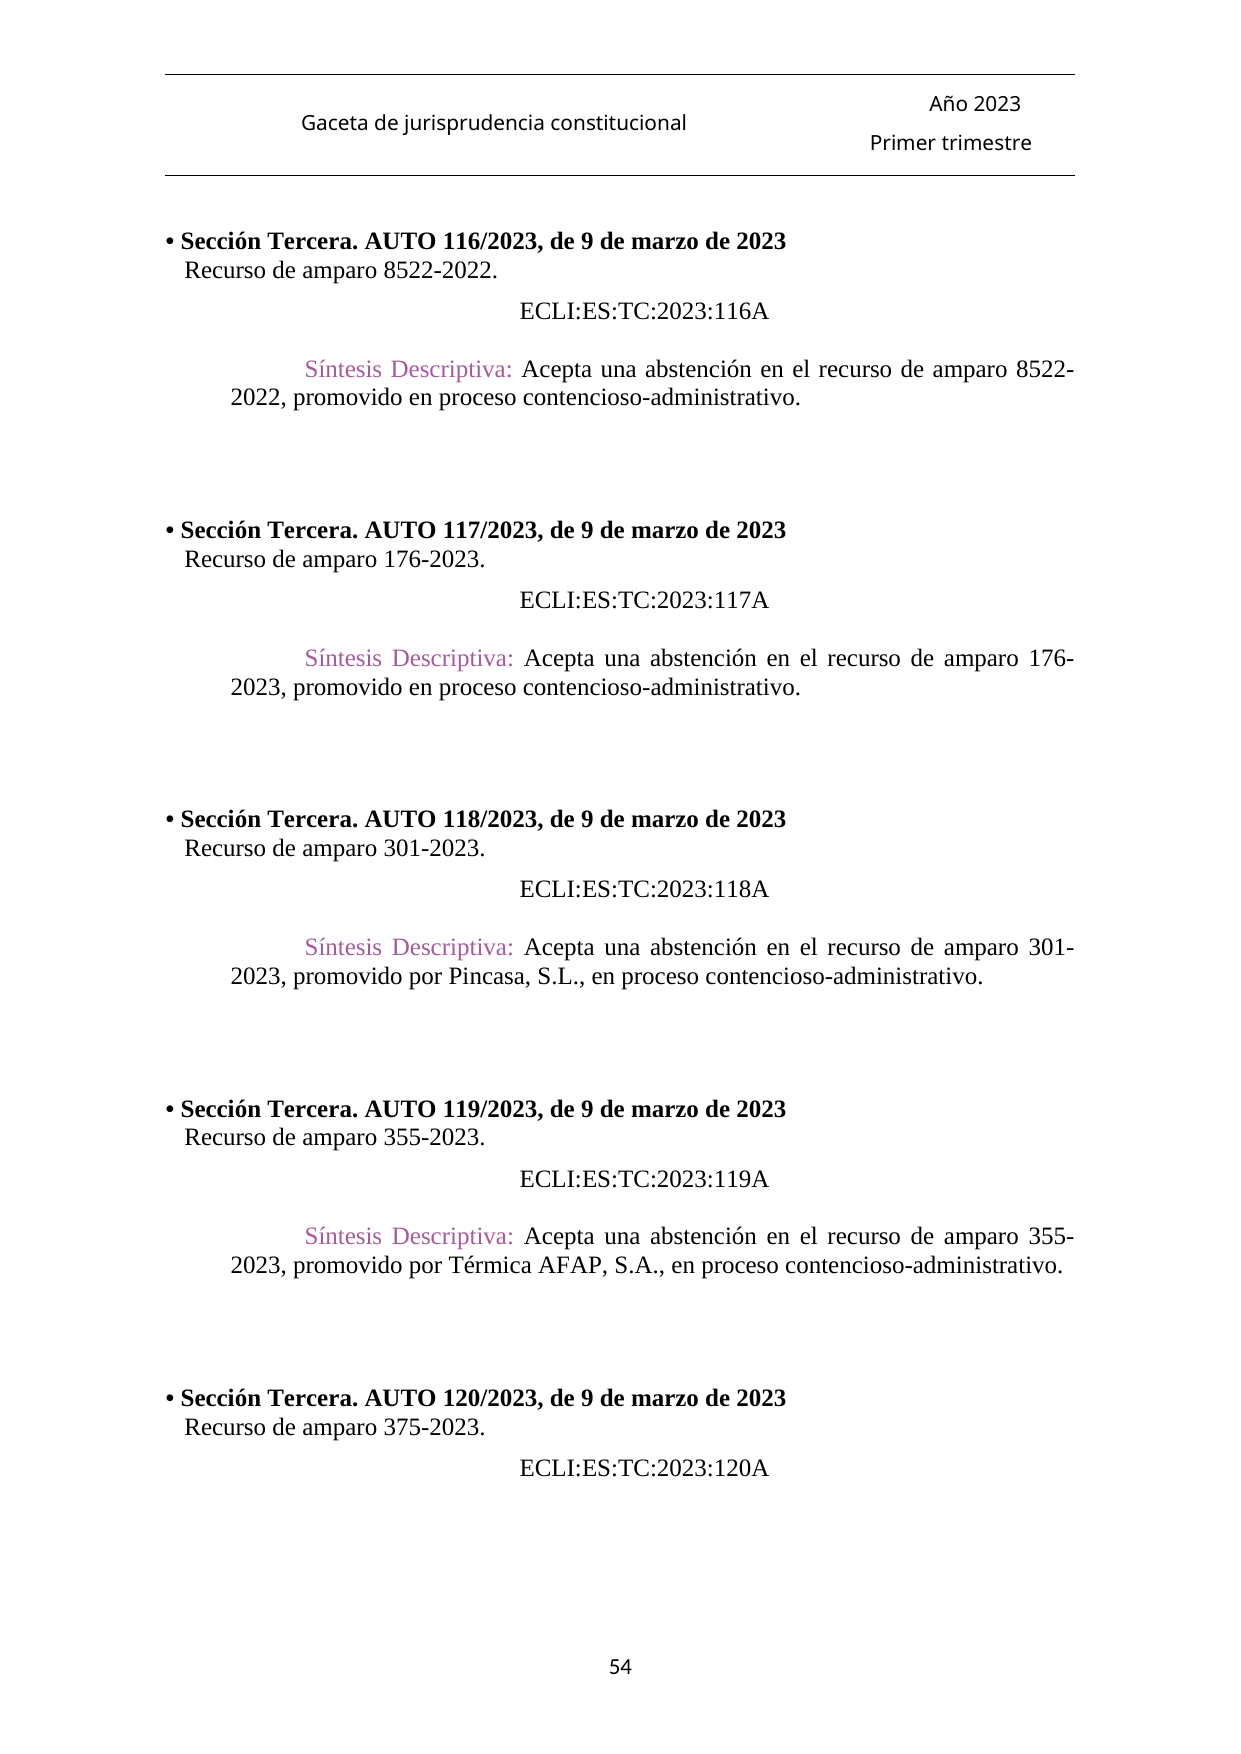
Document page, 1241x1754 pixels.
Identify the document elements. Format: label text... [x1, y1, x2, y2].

text • Sección Tercera. AUTO 116/2023, de 9 de marzo de 2023 [165, 226, 1075, 255]
text Recurso de amparo 355-2023. [165, 1122, 1075, 1151]
text • Sección Tercera. AUTO 120/2023, de 9 de marzo de 2023 [165, 1383, 1075, 1412]
text Síntesis Descriptiva: Acepta una abstención en el recurso de amparo 8522-2022, promovido en proceso contencioso-administrativo. [230, 354, 1075, 411]
text Síntesis Descriptiva: Acepta una abstención en el recurso de amparo 301-2023, promovido por Pincasa, S.L., en proceso contencioso-administrativo. [230, 932, 1075, 989]
text Síntesis Descriptiva: Acepta una abstención en el recurso de amparo 355-2023, promovido por Térmica AFAP, S.A., en proceso contencioso-administrativo. [230, 1221, 1075, 1279]
text Recurso de amparo 375-2023. [165, 1412, 1075, 1440]
text Recurso de amparo 8522-2022. [165, 255, 1075, 284]
text Síntesis Descriptiva: Acepta una abstención en el recurso de amparo 176-2023, promovido en proceso contencioso-administrativo. [230, 643, 1075, 700]
text ECLI:ES:TC:2023:118A [165, 874, 1075, 903]
text ECLI:ES:TC:2023:120A [165, 1453, 1075, 1482]
text • Sección Tercera. AUTO 118/2023, de 9 de marzo de 2023 [165, 804, 1075, 833]
text Recurso de amparo 301-2023. [165, 833, 1075, 862]
text ECLI:ES:TC:2023:117A [165, 585, 1075, 614]
text Recurso de amparo 176-2023. [165, 544, 1075, 573]
text ECLI:ES:TC:2023:116A [165, 296, 1075, 325]
text ECLI:ES:TC:2023:119A [165, 1164, 1075, 1192]
text • Sección Tercera. AUTO 119/2023, de 9 de marzo de 2023 [165, 1094, 1075, 1122]
text • Sección Tercera. AUTO 117/2023, de 9 de marzo de 2023 [165, 515, 1075, 544]
